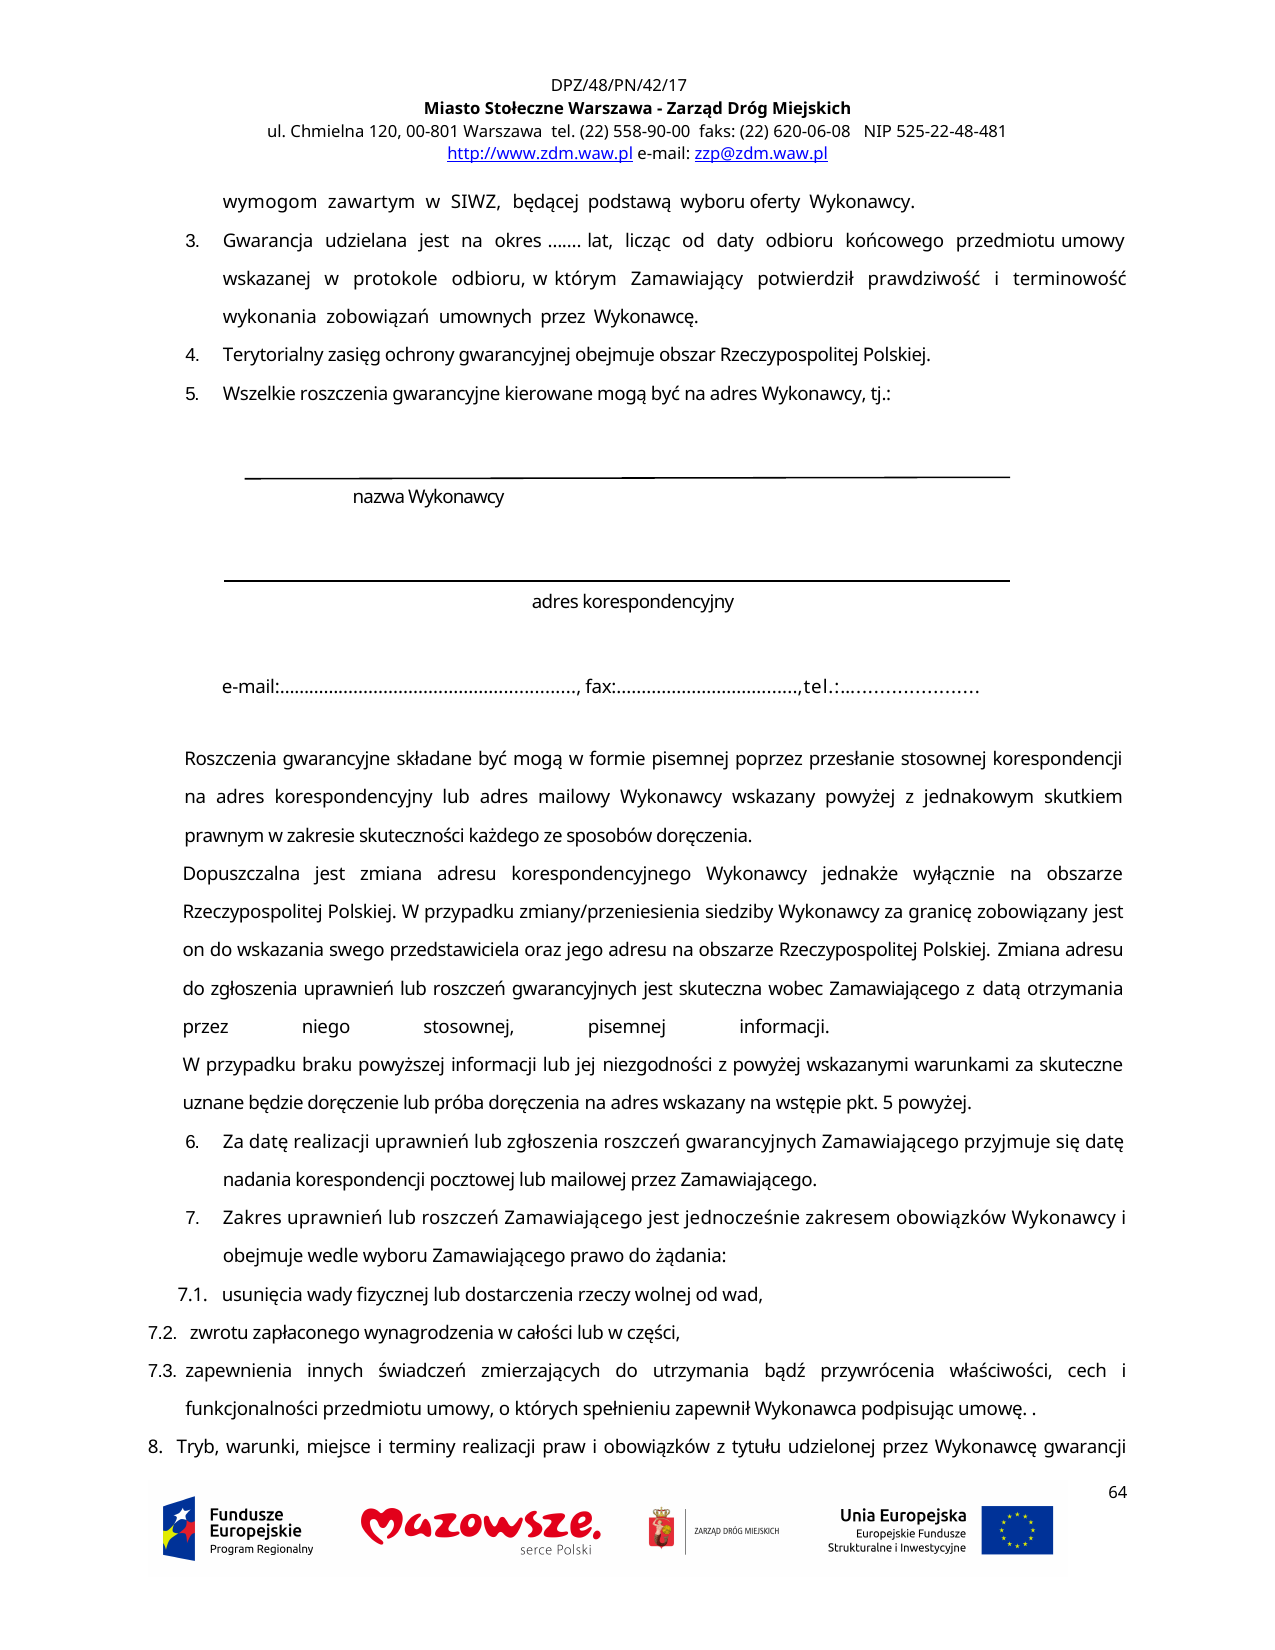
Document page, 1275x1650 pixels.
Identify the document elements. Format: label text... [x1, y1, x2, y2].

list Gwarancja udzielana jest na okres ……. lat, licząc od daty odbioru końcowego przedmiotu umowy wskazanej w protokole odbioru, w którym Zamawiający potwierdził prawdziwość i terminowość wykonania zobowiązań umownych przez Wykonawcę. [185, 227, 1127, 329]
list Za datę realizacji uprawnień lub zgłoszenia roszczeń gwarancyjnych Zamawiającego przyjmuje się datę nadania korespondencji pocztowej lub mailowej przez Zamawiającego. [185, 1128, 1127, 1192]
list zapewnienia innych świadczeń zmierzających do utrzymania bądź przywrócenia właściwości, cech i funkcjonalności przedmiotu umowy, o których spełnieniu zapewnił Wykonawca podpisując umowę. . [148, 1357, 1127, 1421]
list zwrotu zapłaconego wynagrodzenia w całości lub w części, [148, 1319, 1127, 1344]
picture [147, 1480, 1068, 1577]
list Zakres uprawnień lub roszczeń Zamawiającego jest jednocześnie zakresem obowiązków Wykonawcy i obejmuje wedle wyboru Zamawiającego prawo do żądania: [185, 1204, 1127, 1268]
text Dopuszczalna jest zmiana adresu korespondencyjnego Wykonawcy jednakże wyłącznie na obszarze Rzeczypospolitej Polskiej. W przypadku zmiany/przeniesienia siedziby Wykonawcy za granicę zobowiązany jest on do wskazania swego przedstawiciela oraz jego adresu na obszarze Rzeczypospolitej Polskiej. Zmiana adresu do zgłoszenia uprawnień lub roszczeń gwarancyjnych jest skuteczna wobec Zamawiającego z datą otrzymania przez niego stosownej, pisemnej informacji. W przypadku braku powyższej informacji lub jej niezgodności z powyżej wskazanymi warunkami za skuteczne uznane będzie doręczenie lub próba doręczenia na adres wskazany na wstępie pkt. 5 powyżej. [182, 860, 1123, 1115]
list Wszelkie roszczenia gwarancyjne kierowane mogą być na adres Wykonawcy, tj.: [185, 380, 1127, 405]
text Roszczenia gwarancyjne składane być mogą w formie pisemnej poprzez przesłanie stosownej korespondencji na adres korespondencyjny lub adres mailowy Wykonawcy wskazany powyżej z jednakowym skutkiem prawnym w zakresie skuteczności każdego ze sposobów doręczenia. [184, 746, 1123, 848]
list Terytorialny zasięg ochrony gwarancyjnej obejmuje obszar Rzeczypospolitej Polskiej. [185, 342, 1127, 367]
list usunięcia wady fizycznej lub dostarczenia rzeczy wolnej od wad, [177, 1281, 1127, 1306]
text nazwa Wykonawcy [148, 483, 1127, 509]
text adres korespondencyjny [222, 588, 995, 614]
text e-mail:…………. , fax: ,tel.:…..................... [222, 635, 995, 698]
